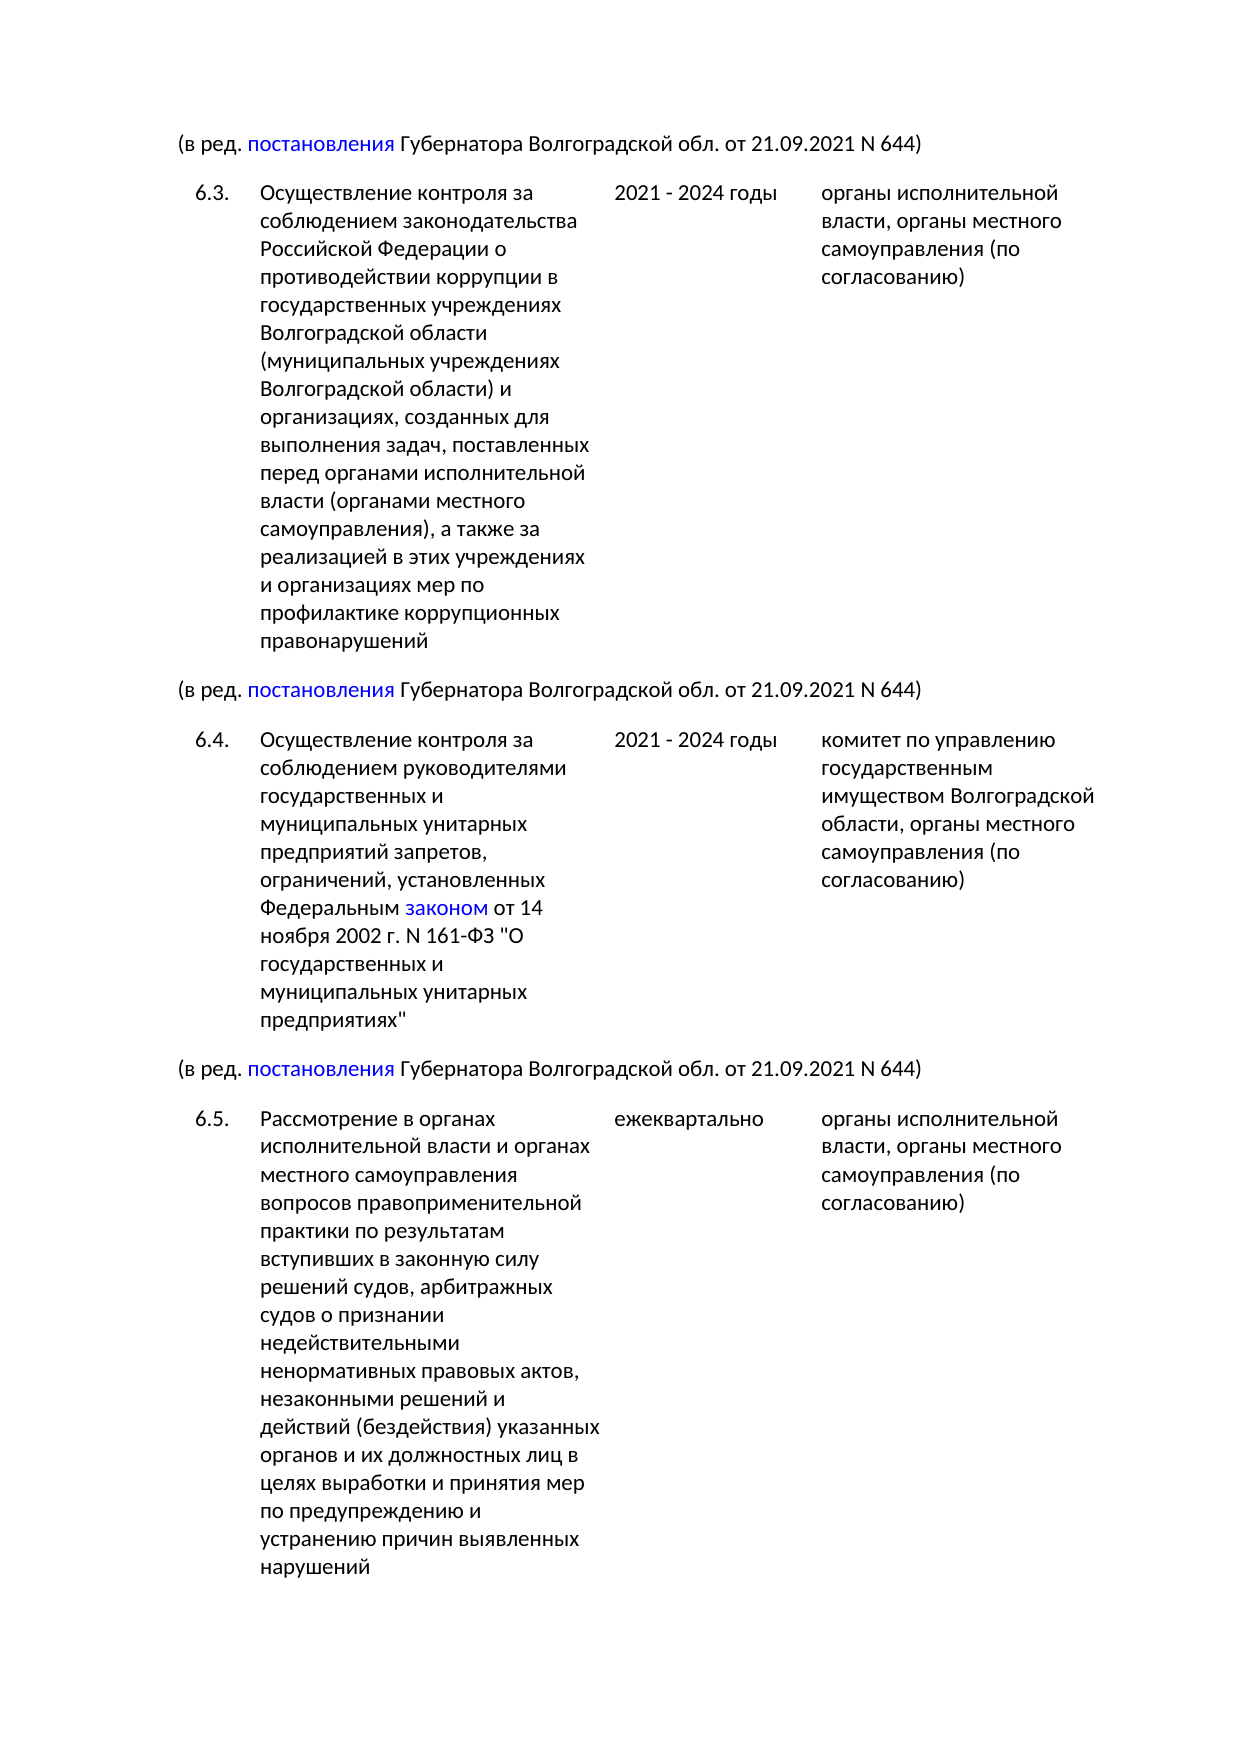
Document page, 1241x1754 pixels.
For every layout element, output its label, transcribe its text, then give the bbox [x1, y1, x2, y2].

table_cell Осуществление контроля за соблюдением руководителями государственных и муниципальных унитарных предприятий запретов, ограничений, установленных Федеральным законом от 14 ноября 2002 г. N 161-ФЗ "О государственных и муниципальных унитарных предприятиях" [253, 714, 608, 1044]
table_cell 2021 - 2024 годы [608, 714, 814, 1044]
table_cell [815, 168, 1112, 665]
table_cell 2021 - 2024 годы [608, 168, 814, 665]
table_cell комитет по управлению государственным имуществом Волгоградской области, органы местного самоуправления (по согласованию) [815, 714, 1112, 1044]
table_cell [815, 1093, 1112, 1591]
table_cell 6.4. [171, 714, 253, 1044]
table_cell (в ред. постановления Губернатора Волгоградской обл. от 21.09.2021 N 644) [171, 118, 1112, 167]
table_cell Рассмотрение в органах исполнительной власти и органах местного самоуправления вопросов правоприменительной практики по результатам вступивших в законную силу решений судов, арбитражных судов о признании недействительными ненормативных правовых актов, незаконными решений и действий (бездействия) указанных органов и их должностных лиц в целях выработки и принятия мер по предупреждению и устранению причин выявленных нарушений [253, 1093, 608, 1591]
table_cell ежеквартально [608, 1093, 814, 1591]
table_cell (в ред. постановления Губернатора Волгоградской обл. от 21.09.2021 N 644) [171, 1044, 1112, 1093]
table_cell Осуществление контроля за соблюдением законодательства Российской Федерации о противодействии коррупции в государственных учреждениях Волгоградской области (муниципальных учреждениях Волгоградской области) и организациях, созданных для выполнения задач, поставленных перед органами исполнительной власти (органами местного самоуправления), а также за реализацией в этих учреждениях и организациях мер по профилактике коррупционных правонарушений [253, 168, 608, 665]
table_cell 6.3. [171, 168, 253, 665]
table_cell 6.5. [171, 1093, 253, 1591]
table_cell (в ред. постановления Губернатора Волгоградской обл. от 21.09.2021 N 644) [171, 665, 1112, 714]
